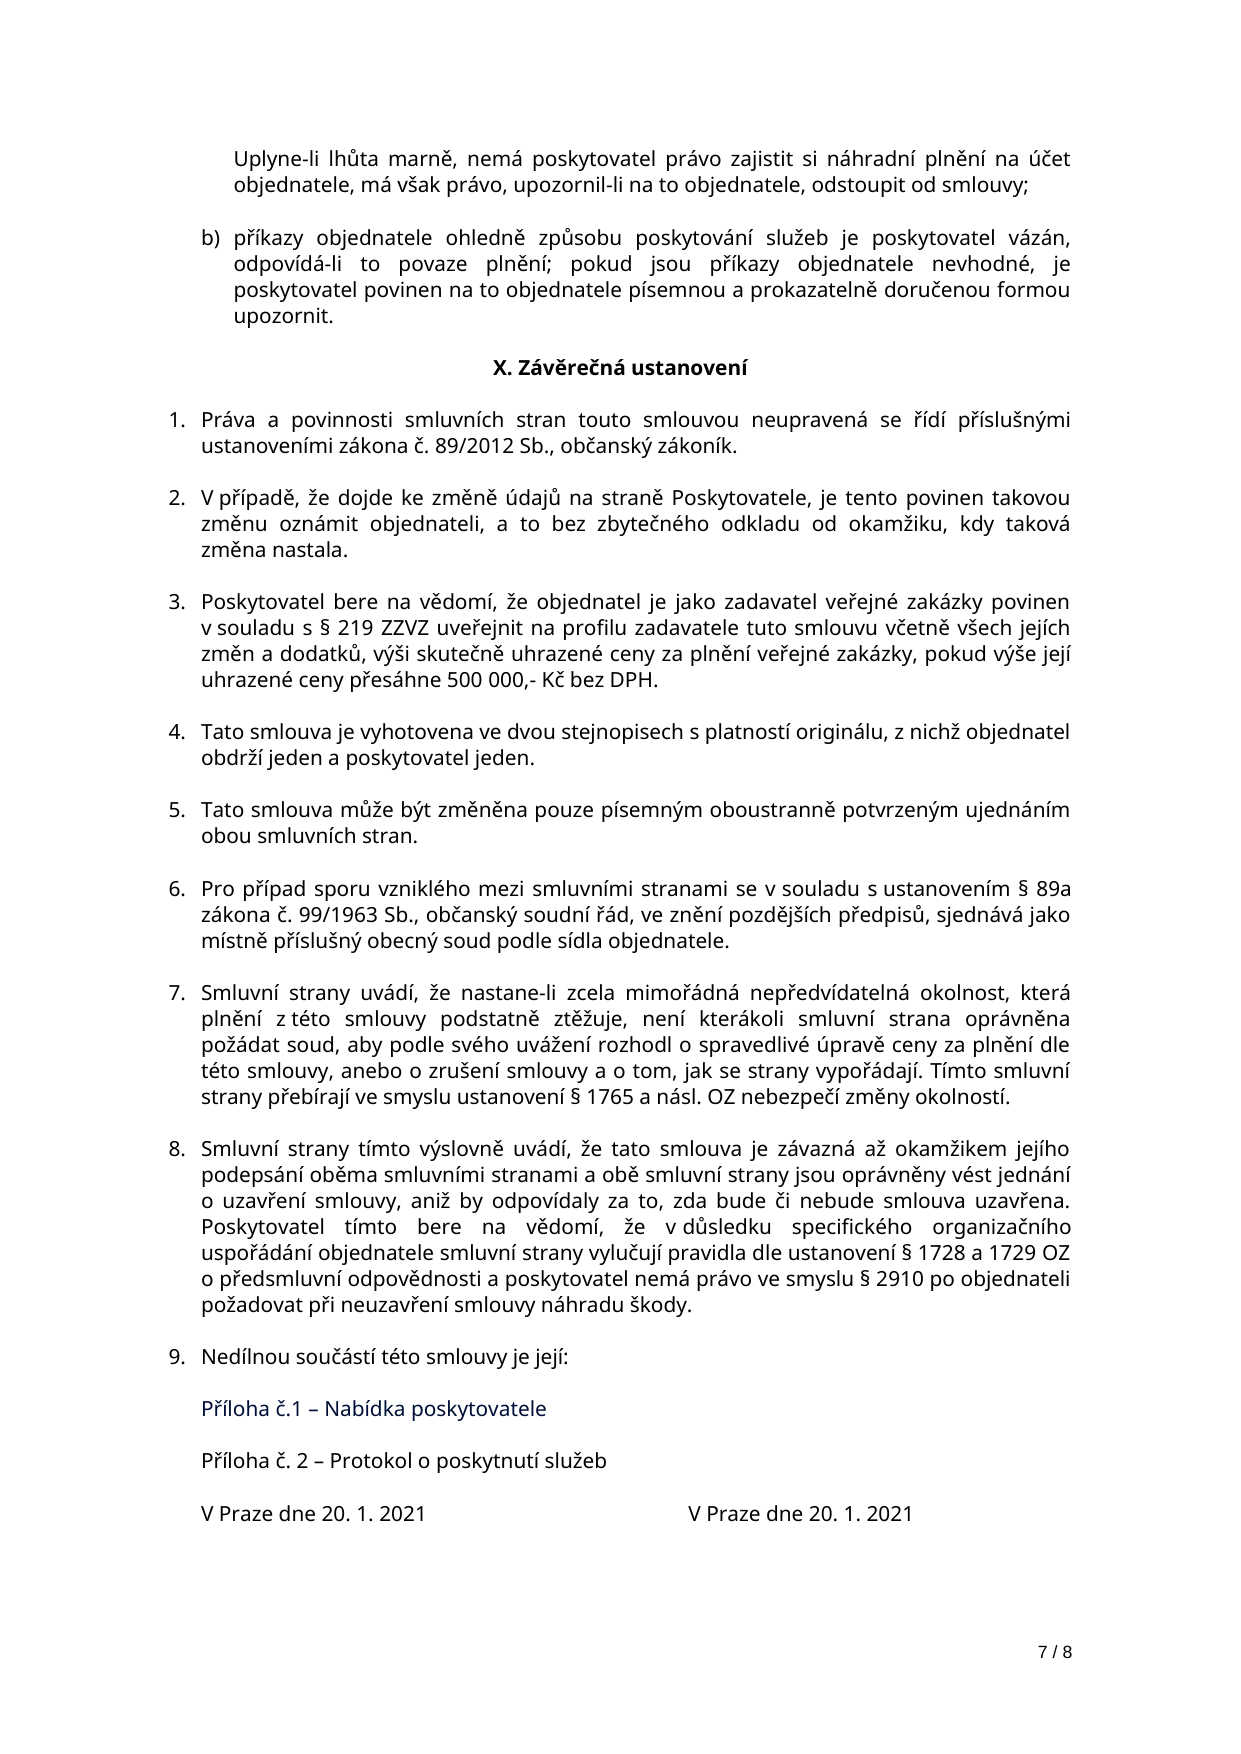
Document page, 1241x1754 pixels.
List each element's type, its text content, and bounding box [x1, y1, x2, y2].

list Pro případ sporu vzniklého mezi smluvními stranami se v souladu s ustanovením § 89a zákona č. 99/1963 Sb., občanský soudní řád, ve znění pozdějších předpisů, sjednává jako místně příslušný obecný soud podle sídla objednatele. [168, 875, 1072, 953]
list Tato smlouva může být změněna pouze písemným oboustranně potvrzeným ujednáním obou smluvních stran. [168, 797, 1072, 849]
subtitle Příloha č.1 – Nabídka poskytovatele [168, 1396, 1072, 1422]
list V případě, že dojde ke změně údajů na straně Poskytovatele, je tento povinen takovou změnu oznámit objednateli, a to bez zbytečného odkladu od okamžiku, kdy taková změna nastala. [168, 484, 1072, 563]
list Smluvní strany uvádí, že nastane-li zcela mimořádná nepředvídatelná okolnost, která plnění z této smlouvy podstatně ztěžuje, není kterákoli smluvní strana oprávněna požádat soud, aby podle svého uvážení rozhodl o spravedlivé úpravě ceny za plnění dle této smlouvy, anebo o zrušení smlouvy a o tom, jak se strany vypořádají. Tímto smluvní strany přebírají ve smyslu ustanovení § 1765 a násl. OZ nebezpečí změny okolností. [168, 979, 1072, 1109]
list V Praze dne 20. 1. 2021 V Praze dne 20. 1. 2021 [201, 1500, 1072, 1526]
list Poskytovatel bere na vědomí, že objednatel je jako zadavatel veřejné zakázky povinen v souladu s § 219 ZZVZ uveřejnit na profilu zadavatele tuto smlouvu včetně všech jejích změn a dodatků, výši skutečně uhrazené ceny za plnění veřejné zakázky, pokud výše její uhrazené ceny přesáhne 500 000,- Kč bez DPH. [168, 589, 1072, 693]
subtitle Závěrečná ustanovení [168, 354, 1072, 380]
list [201, 146, 1072, 198]
list Práva a povinnosti smluvních stran touto smlouvou neupravená se řídí příslušnými ustanoveními zákona č. 89/2012 Sb., občanský zákoník. [168, 406, 1072, 458]
list Nedílnou součástí této smlouvy je její: [168, 1344, 1072, 1370]
list Příloha č. 2 – Protokol o poskytnutí služeb [201, 1448, 1072, 1474]
list Smluvní strany tímto výslovně uvádí, že tato smlouva je závazná až okamžikem jejího podepsání oběma smluvními stranami a obě smluvní strany jsou oprávněny vést jednání o uzavření smlouvy, aniž by odpovídaly za to, zda bude či nebude smlouva uzavřena. Poskytovatel tímto bere na vědomí, že v důsledku specifického organizačního uspořádání objednatele smluvní strany vylučují pravidla dle ustanovení § 1728 a 1729 OZ o předsmluvní odpovědnosti a poskytovatel nemá právo ve smyslu § 2910 po objednateli požadovat při neuzavření smlouvy náhradu škody. [168, 1136, 1072, 1318]
list příkazy objednatele ohledně způsobu poskytování služeb je poskytovatel vázán, odpovídá-li to povaze plnění; pokud jsou příkazy objednatele nevhodné, je poskytovatel povinen na to objednatele písemnou a prokazatelně doručenou formou upozornit. [201, 224, 1072, 328]
list Tato smlouva je vyhotovena ve dvou stejnopisech s platností originálu, z nichž objednatel obdrží jeden a poskytovatel jeden. [168, 719, 1072, 771]
